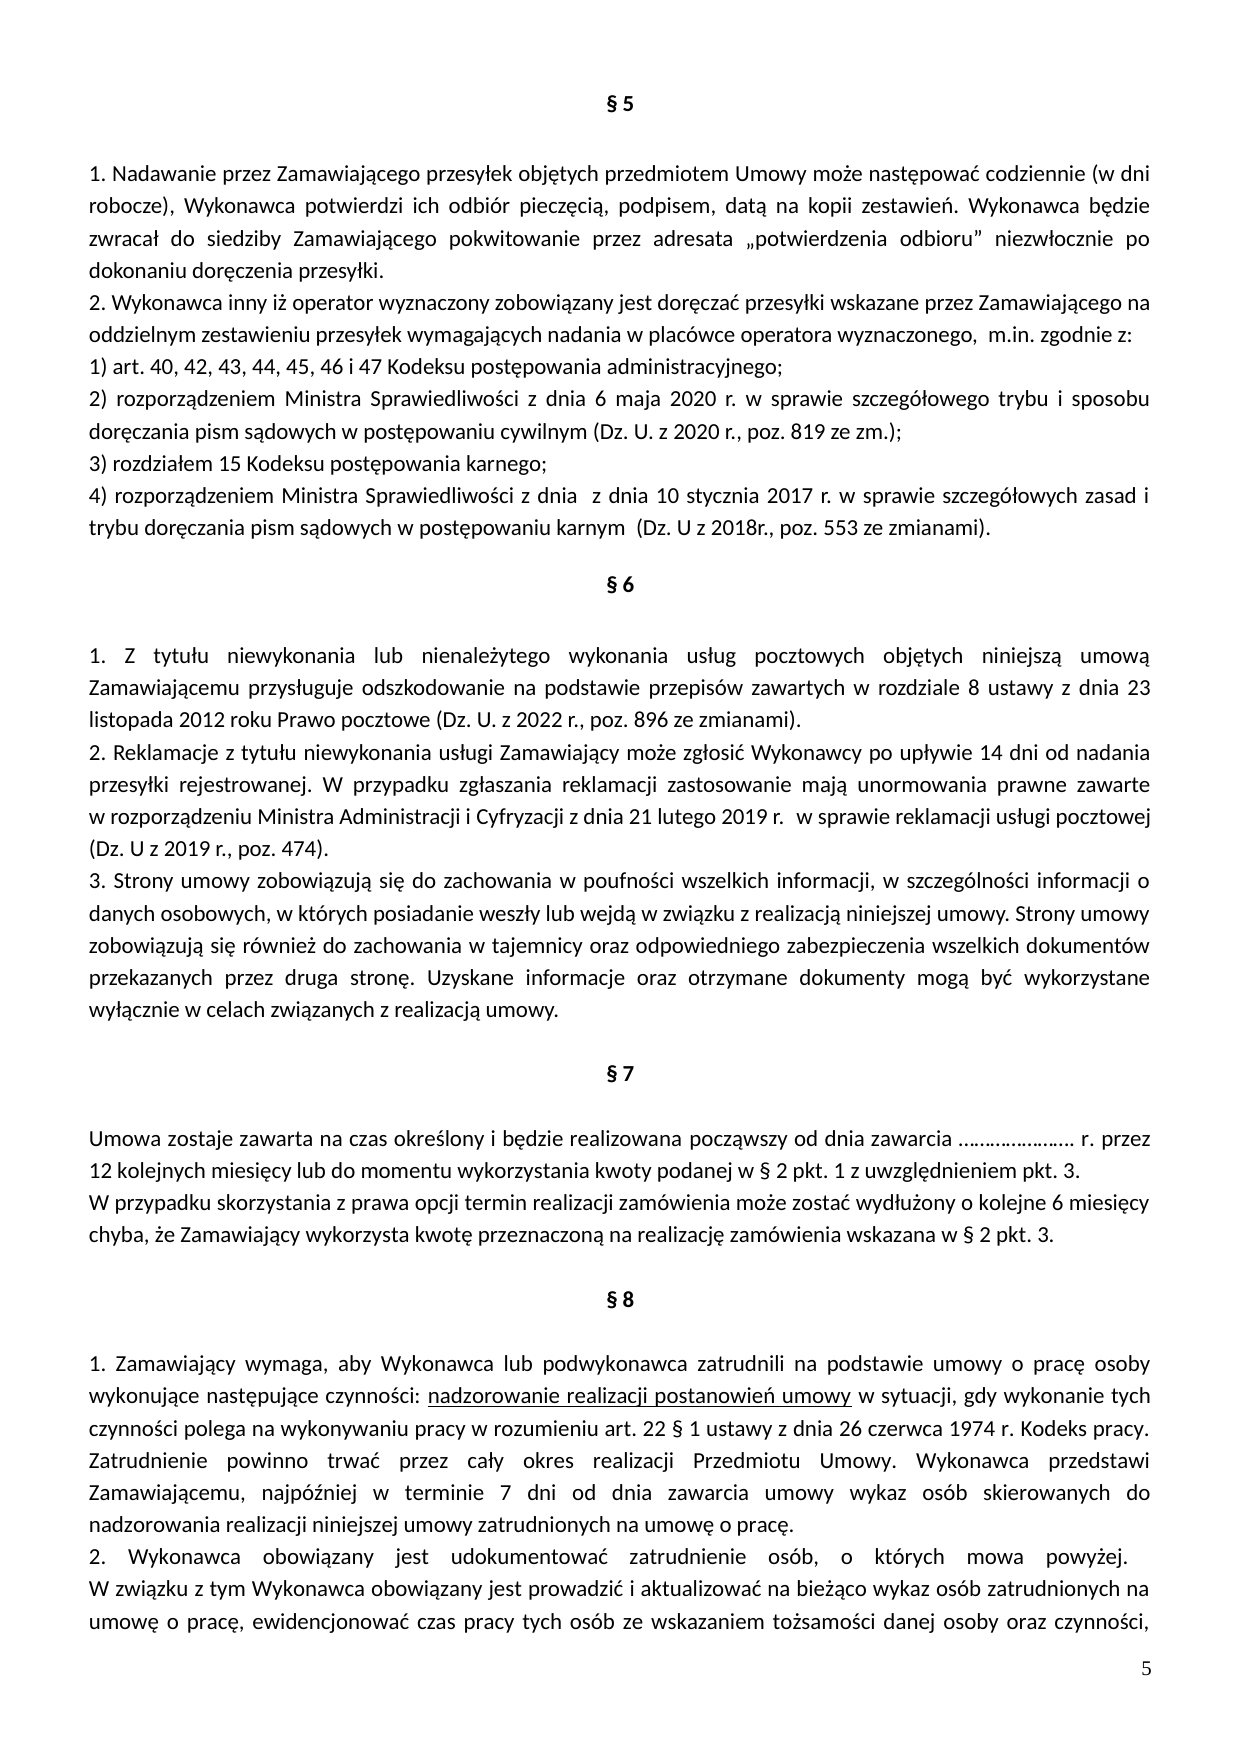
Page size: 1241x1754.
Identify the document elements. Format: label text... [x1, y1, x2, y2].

text 1) art. 40, 42, 43, 44, 45, 46 i 47 Kodeksu postępowania administracyjnego; [89, 352, 1152, 380]
subtitle § 6 [89, 571, 1152, 598]
text 2) rozporządzeniem Ministra Sprawiedliwości z dnia 6 maja 2020 r. w sprawie szczegółowego trybu i sposobu doręczania pism sądowych w postępowaniu cywilnym (Dz. U. z 2020 r., poz. 819 ze zm.); [89, 384, 1152, 445]
text 3) rozdziałem 15 Kodeksu postępowania karnego; [89, 449, 1152, 477]
text 1. Nadawanie przez Zamawiającego przesyłek objętych przedmiotem Umowy może następować codziennie (w dni robocze), Wykonawca potwierdzi ich odbiór pieczęcią, podpisem, datą na kopii zestawień. Wykonawca będzie zwracał do siedziby Zamawiającego pokwitowanie przez adresata „potwierdzenia odbioru” niezwłocznie po dokonaniu doręczenia przesyłki. [89, 159, 1152, 284]
text 3. Strony umowy zobowiązują się do zachowania w poufności wszelkich informacji, w szczególności informacji o danych osobowych, w których posiadanie weszły lub wejdą w związku z realizacją niniejszej umowy. Strony umowy zobowiązują się również do zachowania w tajemnicy oraz odpowiedniego zabezpieczenia wszelkich dokumentów przekazanych przez druga stronę. Uzyskane informacje oraz otrzymane dokumenty mogą być wykorzystane wyłącznie w celach związanych z realizacją umowy. [89, 866, 1152, 1023]
text W przypadku skorzystania z prawa opcji termin realizacji zamówienia może zostać wydłużony o kolejne 6 miesięcy chyba, że Zamawiający wykorzysta kwotę przeznaczoną na realizację zamówienia wskazana w § 2 pkt. 3. [89, 1188, 1152, 1248]
text 2. Wykonawca inny iż operator wyznaczony zobowiązany jest doręczać przesyłki wskazane przez Zamawiającego na oddzielnym zestawieniu przesyłek wymagających nadania w placówce operatora wyznaczonego, m.in. zgodnie z: [89, 288, 1152, 348]
list 1. Zamawiający wymaga, aby Wykonawca lub podwykonawca zatrudnili na podstawie umowy o pracę osoby wykonujące następujące czynności: nadzorowanie realizacji postanowień umowy w sytuacji, gdy wykonanie tych czynności polega na wykonywaniu pracy w rozumieniu art. 22 § 1 ustawy z dnia 26 czerwca 1974 r. Kodeks pracy. Zatrudnienie powinno trwać przez cały okres realizacji Przedmiotu Umowy. Wykonawca przedstawi Zamawiającemu, najpóźniej w terminie 7 dni od dnia zawarcia umowy wykaz osób skierowanych do nadzorowania realizacji niniejszej umowy zatrudnionych na umowę o pracę. [89, 1349, 1152, 1538]
text 4) rozporządzeniem Ministra Sprawiedliwości z dnia z dnia 10 stycznia 2017 r. w sprawie szczegółowych zasad i trybu doręczania pism sądowych w postępowaniu karnym (Dz. U z 2018r., poz. 553 ze zmianami). [89, 481, 1152, 541]
text 2. Reklamacje z tytułu niewykonania usługi Zamawiający może zgłosić Wykonawcy po upływie 14 dni od nadania przesyłki rejestrowanej. W przypadku zgłaszania reklamacji zastosowanie mają unormowania prawne zawarte w rozporządzeniu Ministra Administracji i Cyfryzacji z dnia 21 lutego 2019 r. w sprawie reklamacji usługi pocztowej (Dz. U z 2019 r., poz. 474). [89, 738, 1152, 862]
text § 7 [89, 1059, 1152, 1088]
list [89, 1542, 1152, 1635]
subtitle § 5 [89, 89, 1152, 117]
text Umowa zostaje zawarta na czas określony i będzie realizowana począwszy od dnia zawarcia …………………. r. przez 12 kolejnych miesięcy lub do momentu wykorzystania kwoty podanej w § 2 pkt. 1 z uwzględnieniem pkt. 3. [89, 1124, 1152, 1184]
text § 8 [89, 1285, 1152, 1313]
text 1. Z tytułu niewykonania lub nienależytego wykonania usług pocztowych objętych niniejszą umową Zamawiającemu przysługuje odszkodowanie na podstawie przepisów zawartych w rozdziale 8 ustawy z dnia 23 listopada 2012 roku Prawo pocztowe (Dz. U. z 2022 r., poz. 896 ze zmianami). [89, 641, 1152, 733]
